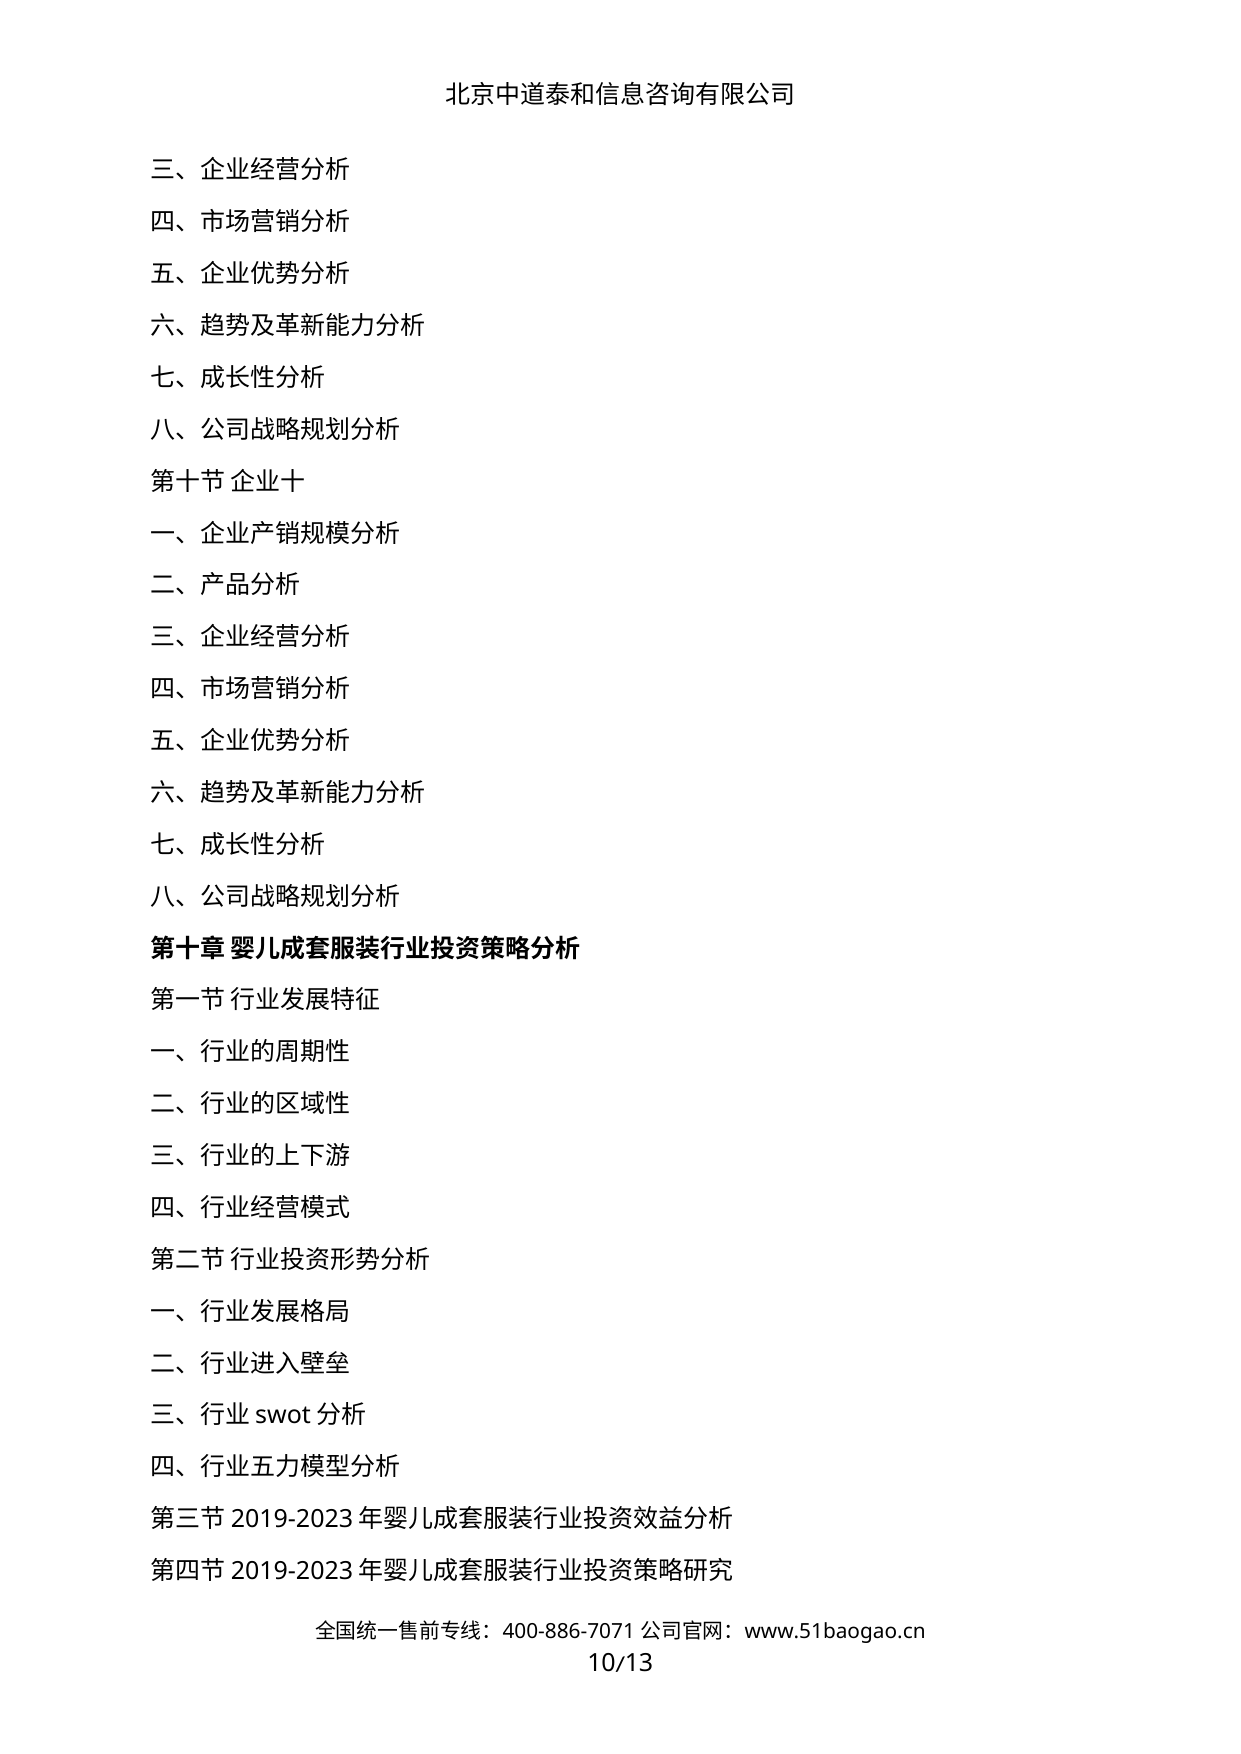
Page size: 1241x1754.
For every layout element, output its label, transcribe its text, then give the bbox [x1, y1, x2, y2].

text 二、产品分析 [150, 565, 1090, 601]
text 六、趋势及革新能力分析 [150, 772, 1090, 809]
text 第一节 行业发展特征 [150, 980, 1090, 1016]
text 第三节 2019-2023年婴儿成套服装行业投资效益分析 [150, 1499, 1090, 1535]
text 五、企业优势分析 [150, 254, 1090, 290]
text 二、行业的区域性 [150, 1084, 1090, 1120]
text 第二节 行业投资形势分析 [150, 1239, 1090, 1276]
text 三、行业的上下游 [150, 1136, 1090, 1172]
text 三、行业swot分析 [150, 1395, 1090, 1431]
text 四、市场营销分析 [150, 669, 1090, 705]
text 六、趋势及革新能力分析 [150, 306, 1090, 342]
text 二、行业进入壁垒 [150, 1343, 1090, 1379]
text 四、行业五力模型分析 [150, 1447, 1090, 1483]
text 第四节 2019-2023年婴儿成套服装行业投资策略研究 [150, 1551, 1090, 1587]
text 第十章 婴儿成套服装行业投资策略分析 [150, 928, 1090, 964]
text 四、行业经营模式 [150, 1187, 1090, 1224]
text 八、公司战略规划分析 [150, 876, 1090, 912]
text 第十节 企业十 [150, 461, 1090, 497]
text 一、行业的周期性 [150, 1032, 1090, 1068]
text 三、企业经营分析 [150, 150, 1090, 186]
text 七、成长性分析 [150, 824, 1090, 861]
text 五、企业优势分析 [150, 721, 1090, 757]
text 三、企业经营分析 [150, 617, 1090, 653]
text 七、成长性分析 [150, 357, 1090, 394]
text 四、市场营销分析 [150, 202, 1090, 238]
text 八、公司战略规划分析 [150, 409, 1090, 446]
text 一、行业发展格局 [150, 1291, 1090, 1327]
text 一、企业产销规模分析 [150, 513, 1090, 549]
